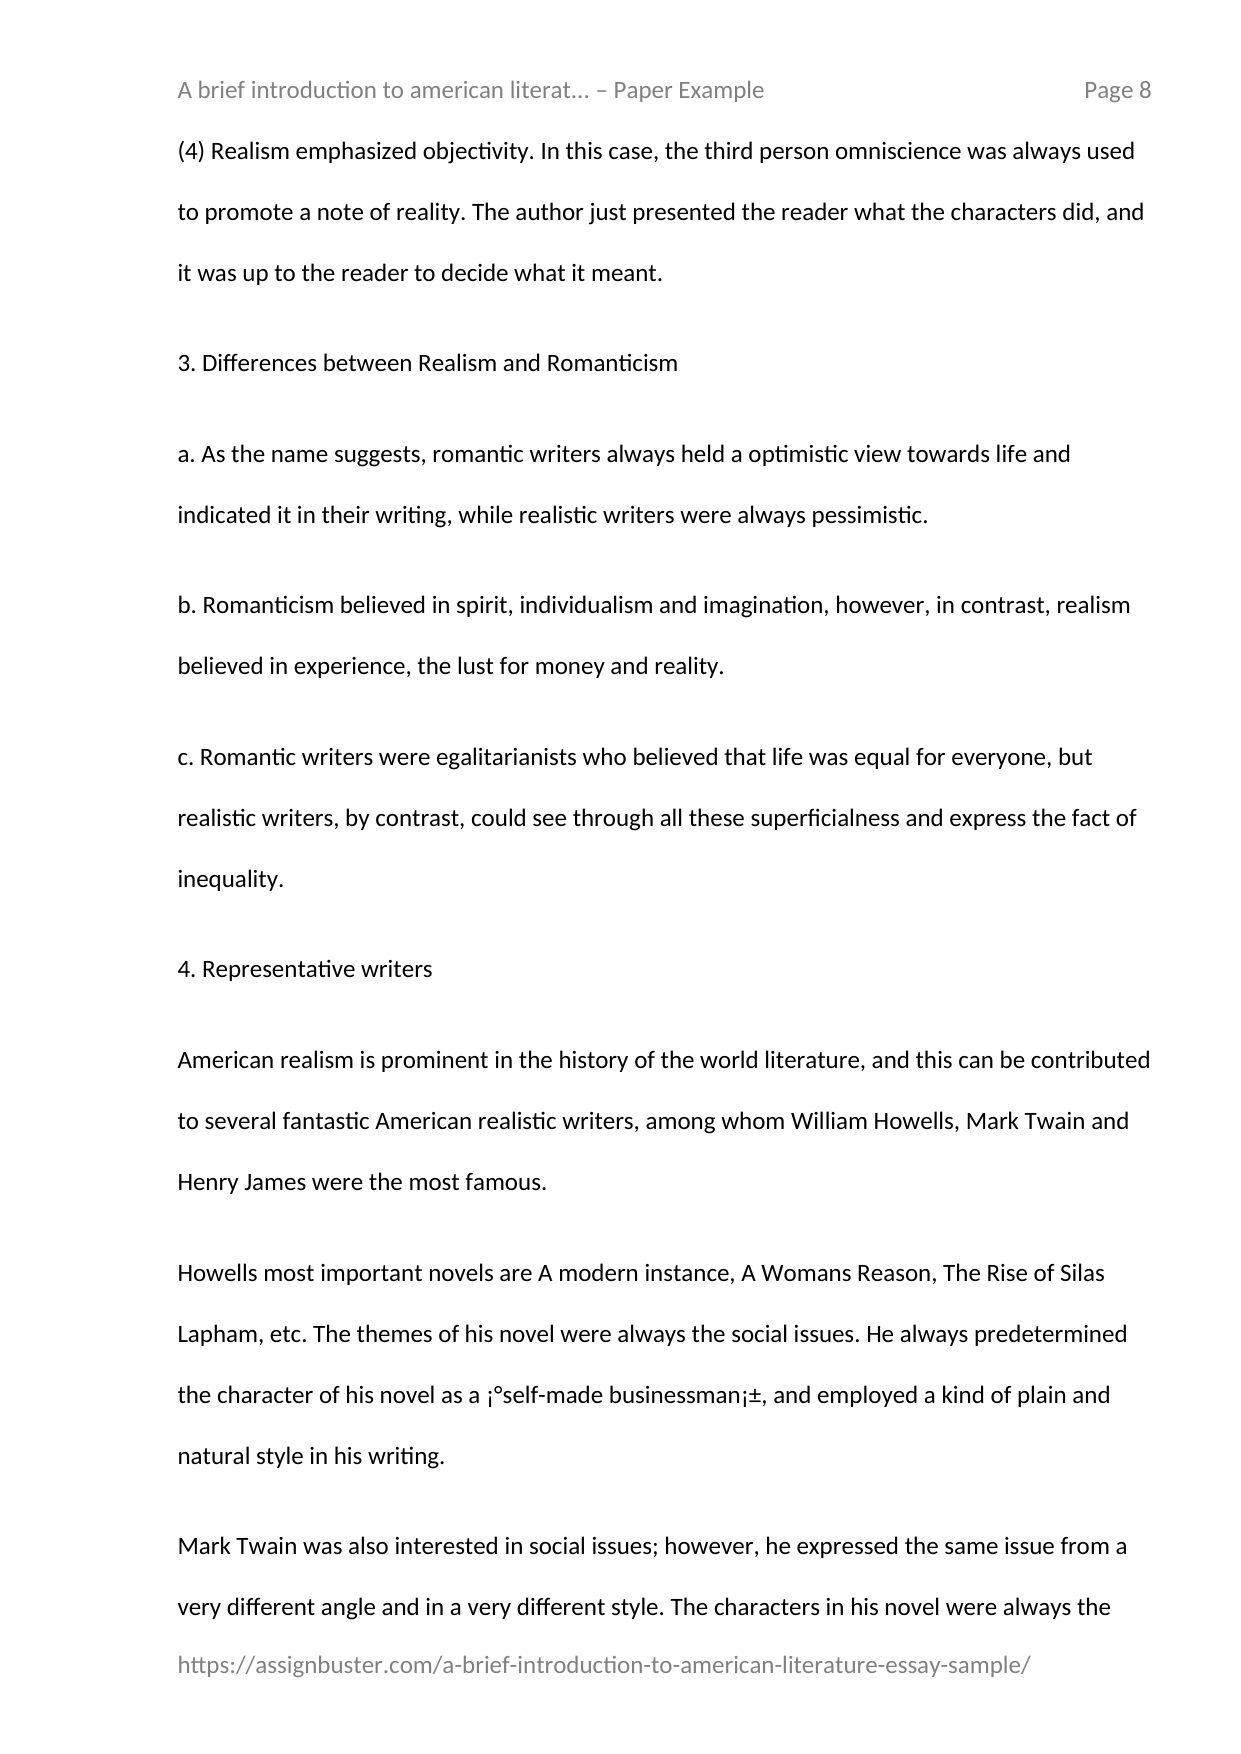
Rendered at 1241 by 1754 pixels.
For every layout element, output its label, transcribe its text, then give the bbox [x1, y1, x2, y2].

text 3. Differences between Realism and Romanticism [177, 347, 1152, 378]
text c. Romantic writers were egalitarianists who believed that life was equal for everyone, but realistic writers, by contrast, could see through all these superficialness and express the fact of inequality. [177, 741, 1152, 894]
text 4. Representative writers [177, 954, 1152, 984]
text American realism is prominent in the history of the world literature, and this can be contributed to several fantastic American realistic writers, among whom William Howells, Mark Twain and Henry James were the most famous. [177, 1044, 1152, 1197]
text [177, 1530, 1152, 1622]
text b. Romanticism believed in spirit, individualism and imagination, however, in contrast, realism believed in experience, the lust for money and reality. [177, 589, 1152, 681]
text Howells most important novels are A modern instance, A Womans Reason, The Rise of Silas Lapham, etc. The themes of his novel were always the social issues. He always predetermined the character of his novel as a ¡°self-made businessman¡±, and employed a kind of plain and natural style in his writing. [177, 1257, 1152, 1470]
text a. As the name suggests, romantic writers always held a optimistic view towards life and indicated it in their writing, while realistic writers were always pessimistic. [177, 438, 1152, 529]
text (4) Realism emphasized objectivity. In this case, the third person omniscience was always used to promote a note of reality. The author just presented the reader what the characters did, and it was up to the reader to decide what it meant. [177, 135, 1152, 287]
